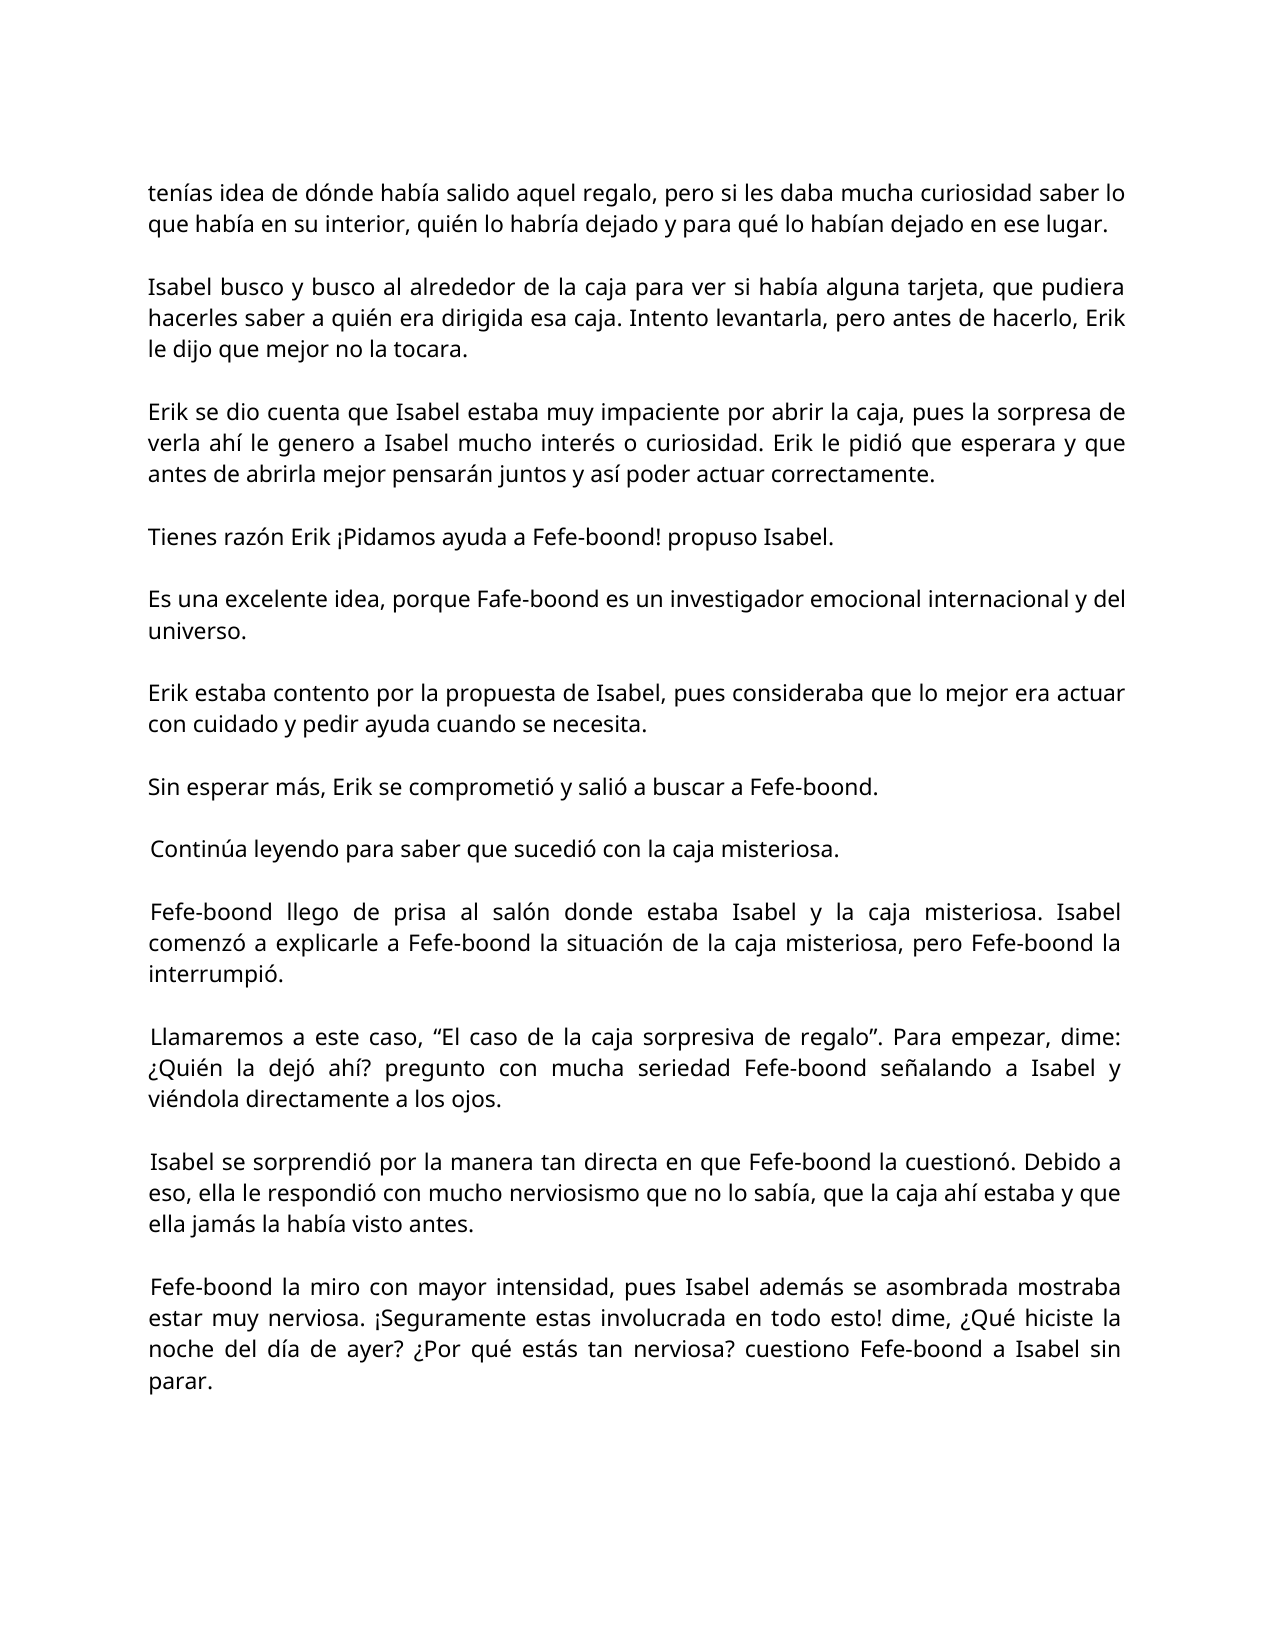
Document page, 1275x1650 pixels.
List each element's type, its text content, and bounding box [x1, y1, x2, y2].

text Sin esperar más, Erik se comprometió y salió a buscar a Fefe-boond. [148, 771, 1127, 802]
text Erik se dio cuenta que Isabel estaba muy impaciente por abrir la caja, pues la sorpresa de verla ahí le genero a Isabel mucho interés o curiosidad. Erik le pidió que esperara y que antes de abrirla mejor pensarán juntos y así poder actuar correctamente. [148, 396, 1127, 490]
text Isabel busco y busco al alrededor de la caja para ver si había alguna tarjeta, que pudiera hacerles saber a quién era dirigida esa caja. Intento levantarla, pero antes de hacerlo, Erik le dijo que mejor no la tocara. [148, 271, 1127, 365]
text Tienes razón Erik ¡Pidamos ayuda a Fefe-boond! propuso Isabel. [148, 521, 1127, 552]
text Continúa leyendo para saber que sucedió con la caja misteriosa. [148, 833, 1122, 865]
text Es una excelente idea, porque Fafe-boond es un investigador emocional internacional y del universo. [148, 583, 1127, 646]
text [148, 177, 1127, 240]
text Isabel se sorprendió por la manera tan directa en que Fefe-boond la cuestionó. Debido a eso, ella le respondió con mucho nerviosismo que no lo sabía, que la caja ahí estaba y que ella jamás la había visto antes. [148, 1146, 1122, 1240]
text Llamaremos a este caso, “El caso de la caja sorpresiva de regalo”. Para empezar, dime: ¿Quién la dejó ahí? pregunto con mucha seriedad Fefe-boond señalando a Isabel y viéndola directamente a los ojos. [148, 1021, 1122, 1115]
text Erik estaba contento por la propuesta de Isabel, pues consideraba que lo mejor era actuar con cuidado y pedir ayuda cuando se necesita. [148, 677, 1127, 740]
text Fefe-boond llego de prisa al salón donde estaba Isabel y la caja misteriosa. Isabel comenzó a explicarle a Fefe-boond la situación de la caja misteriosa, pero Fefe-boond la interrumpió. [148, 896, 1122, 990]
text Fefe-boond la miro con mayor intensidad, pues Isabel además se asombrada mostraba estar muy nerviosa. ¡Seguramente estas involucrada en todo esto! dime, ¿Qué hiciste la noche del día de ayer? ¿Por qué estás tan nerviosa? cuestiono Fefe-boond a Isabel sin parar. [148, 1271, 1122, 1396]
